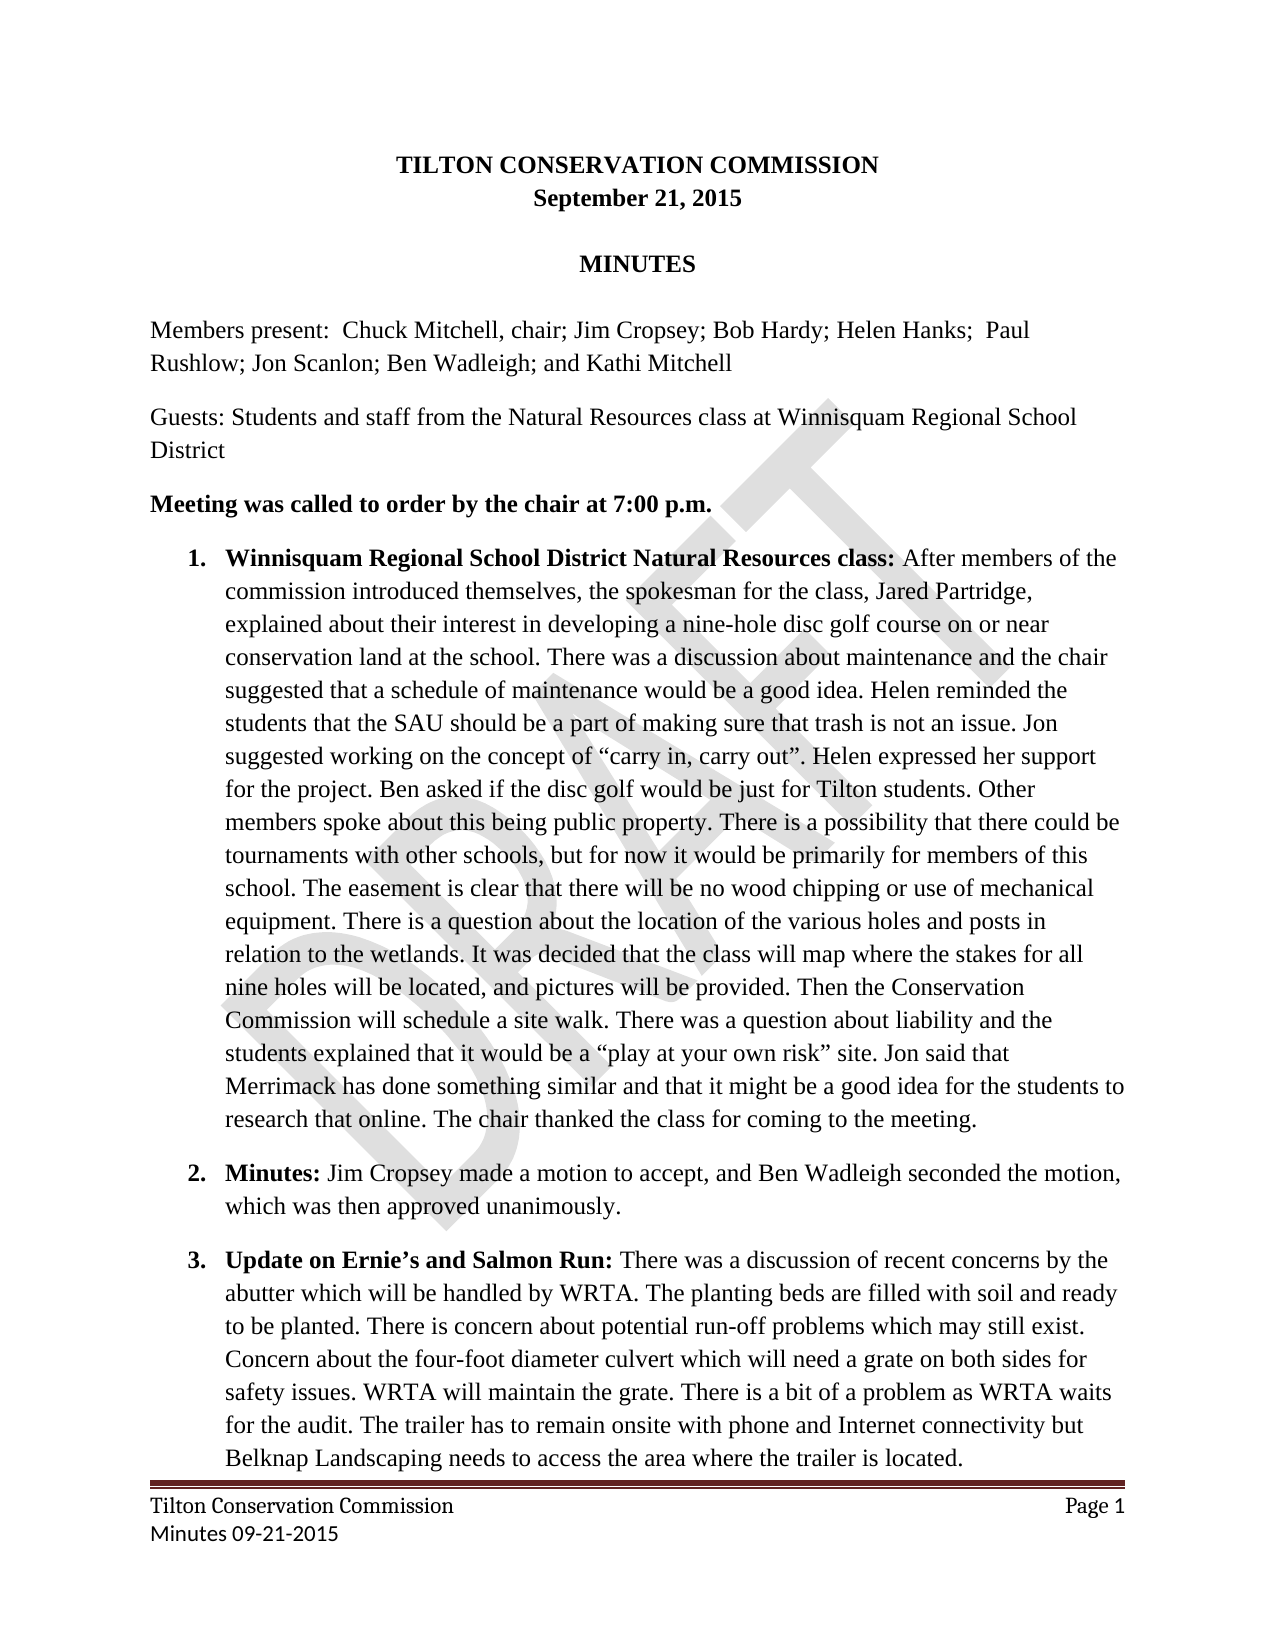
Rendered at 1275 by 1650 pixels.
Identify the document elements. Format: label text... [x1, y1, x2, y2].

text TILTON CONSERVATION COMMISSION [150, 150, 1125, 179]
text Members present: Chuck Mitchell, chair; Jim Cropsey; Bob Hardy; Helen Hanks; Paul Rushlow; Jon Scanlon; Ben Wadleigh; and Kathi Mitchell [150, 315, 1125, 377]
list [187, 1245, 1125, 1472]
list Winnisquam Regional School District Natural Resources class: After members of the commission introduced themselves, the spokesman for the class, Jared Partridge, explained about their interest in developing a nine-hole disc golf course on or near conservation land at the school. There was a discussion about maintenance and the chair suggested that a schedule of maintenance would be a good idea. Helen reminded the students that the SAU should be a part of making sure that trash is not an issue. Jon suggested working on the concept of “carry in, carry out”. Helen expressed her support for the project. Ben asked if the disc golf would be just for Tilton students. Other members spoke about this being public property. There is a possibility that there could be tournaments with other schools, but for now it would be primarily for members of this school. The easement is clear that there will be no wood chipping or use of mechanical equipment. There is a question about the location of the various holes and posts in relation to the wetlands. It was decided that the class will map where the stakes for all nine holes will be located, and pictures will be provided. Then the Conservation Commission will schedule a site walk. There was a question about liability and the students explained that it would be a “play at your own risk” site. Jon said that Merrimack has done something similar and that it might be a good idea for the students to research that online. The chair thanked the class for coming to the meeting. [187, 543, 1125, 1133]
text Meeting was called to order by the chair at 7:00 p.m. [150, 489, 1125, 518]
text Guests: Students and staff from the Natural Resources class at Winnisquam Regional School District [150, 402, 1125, 464]
text MINUTES [150, 216, 1125, 278]
list Minutes: Jim Cropsey made a motion to accept, and Ben Wadleigh seconded the motion, which was then approved unanimously. [187, 1158, 1125, 1220]
text September 21, 2015 [150, 183, 1125, 212]
